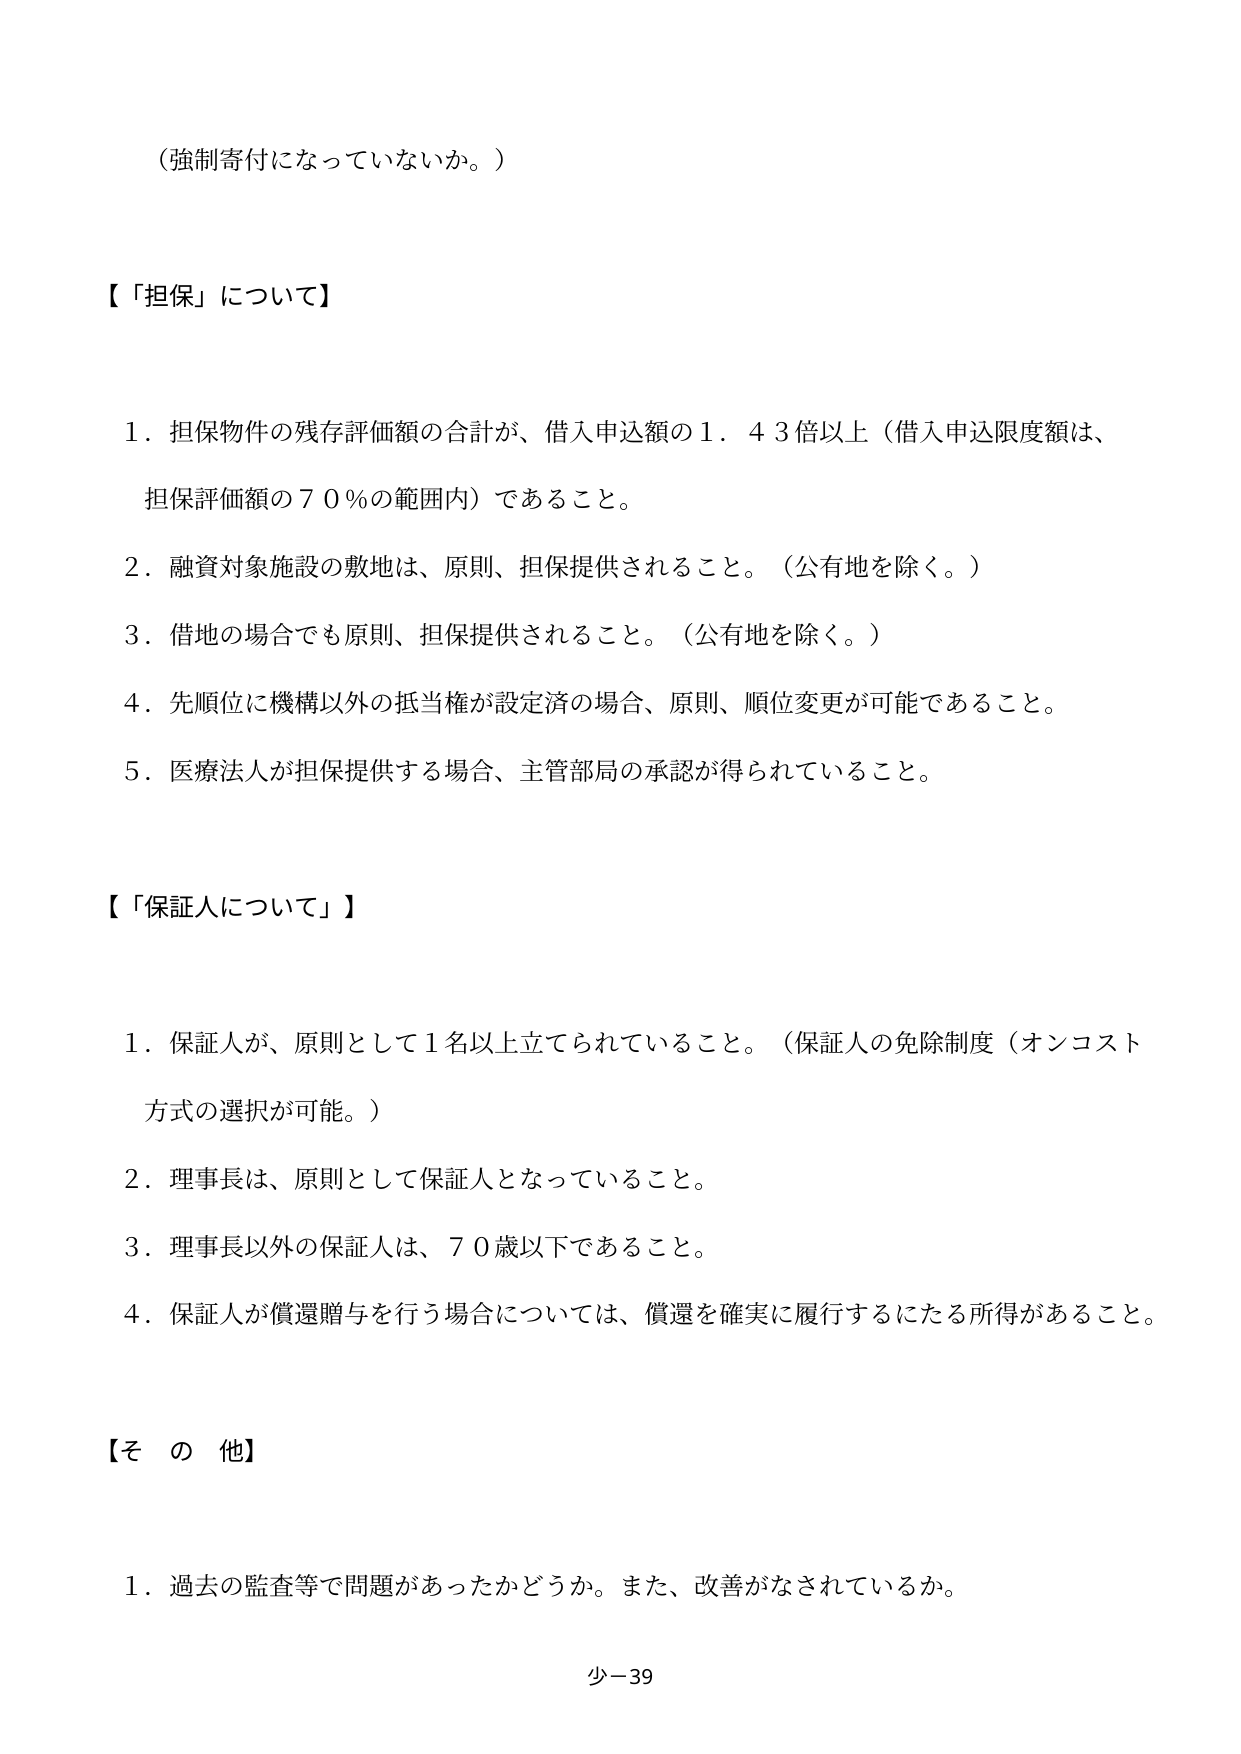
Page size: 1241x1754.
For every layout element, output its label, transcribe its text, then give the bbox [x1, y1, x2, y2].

text 【そ の 他】 [94, 1415, 1146, 1483]
text １．担保物件の残存評価額の合計が、借入申込額の１．４３倍以上（借入申込限度額は、 [94, 396, 1146, 464]
text ２．融資対象施設の敷地は、原則、担保提供されること。（公有地を除く。） [94, 532, 1146, 600]
text ３．借地の場合でも原則、担保提供されること。（公有地を除く。） [94, 600, 1146, 668]
text ５．医療法人が担保提供する場合、主管部局の承認が得られていること。 [94, 736, 1146, 804]
text ４．先順位に機構以外の抵当権が設定済の場合、原則、順位変更が可能であること。 [94, 668, 1146, 736]
text ２．理事長は、原則として保証人となっていること。 [94, 1143, 1146, 1211]
text ４．保証人が償還贈与を行う場合については、償還を確実に履行するにたる所得があること。 [94, 1279, 1146, 1347]
text 【「保証人について」】 [94, 872, 1146, 940]
text 【「担保」について】 [94, 261, 1146, 328]
text １．過去の監査等で問題があったかどうか。また、改善がなされているか。 [94, 1551, 1146, 1619]
text １．保証人が、原則として１名以上立てられていること。（保証人の免除制度（オンコスト [94, 1008, 1146, 1076]
text ３．理事長以外の保証人は、７０歳以下であること。 [94, 1211, 1146, 1279]
text 方式の選択が可能。） [94, 1076, 1146, 1143]
text 担保評価額の７０％の範囲内）であること。 [94, 464, 1146, 532]
text （強制寄付になっていないか。） [94, 125, 1146, 193]
